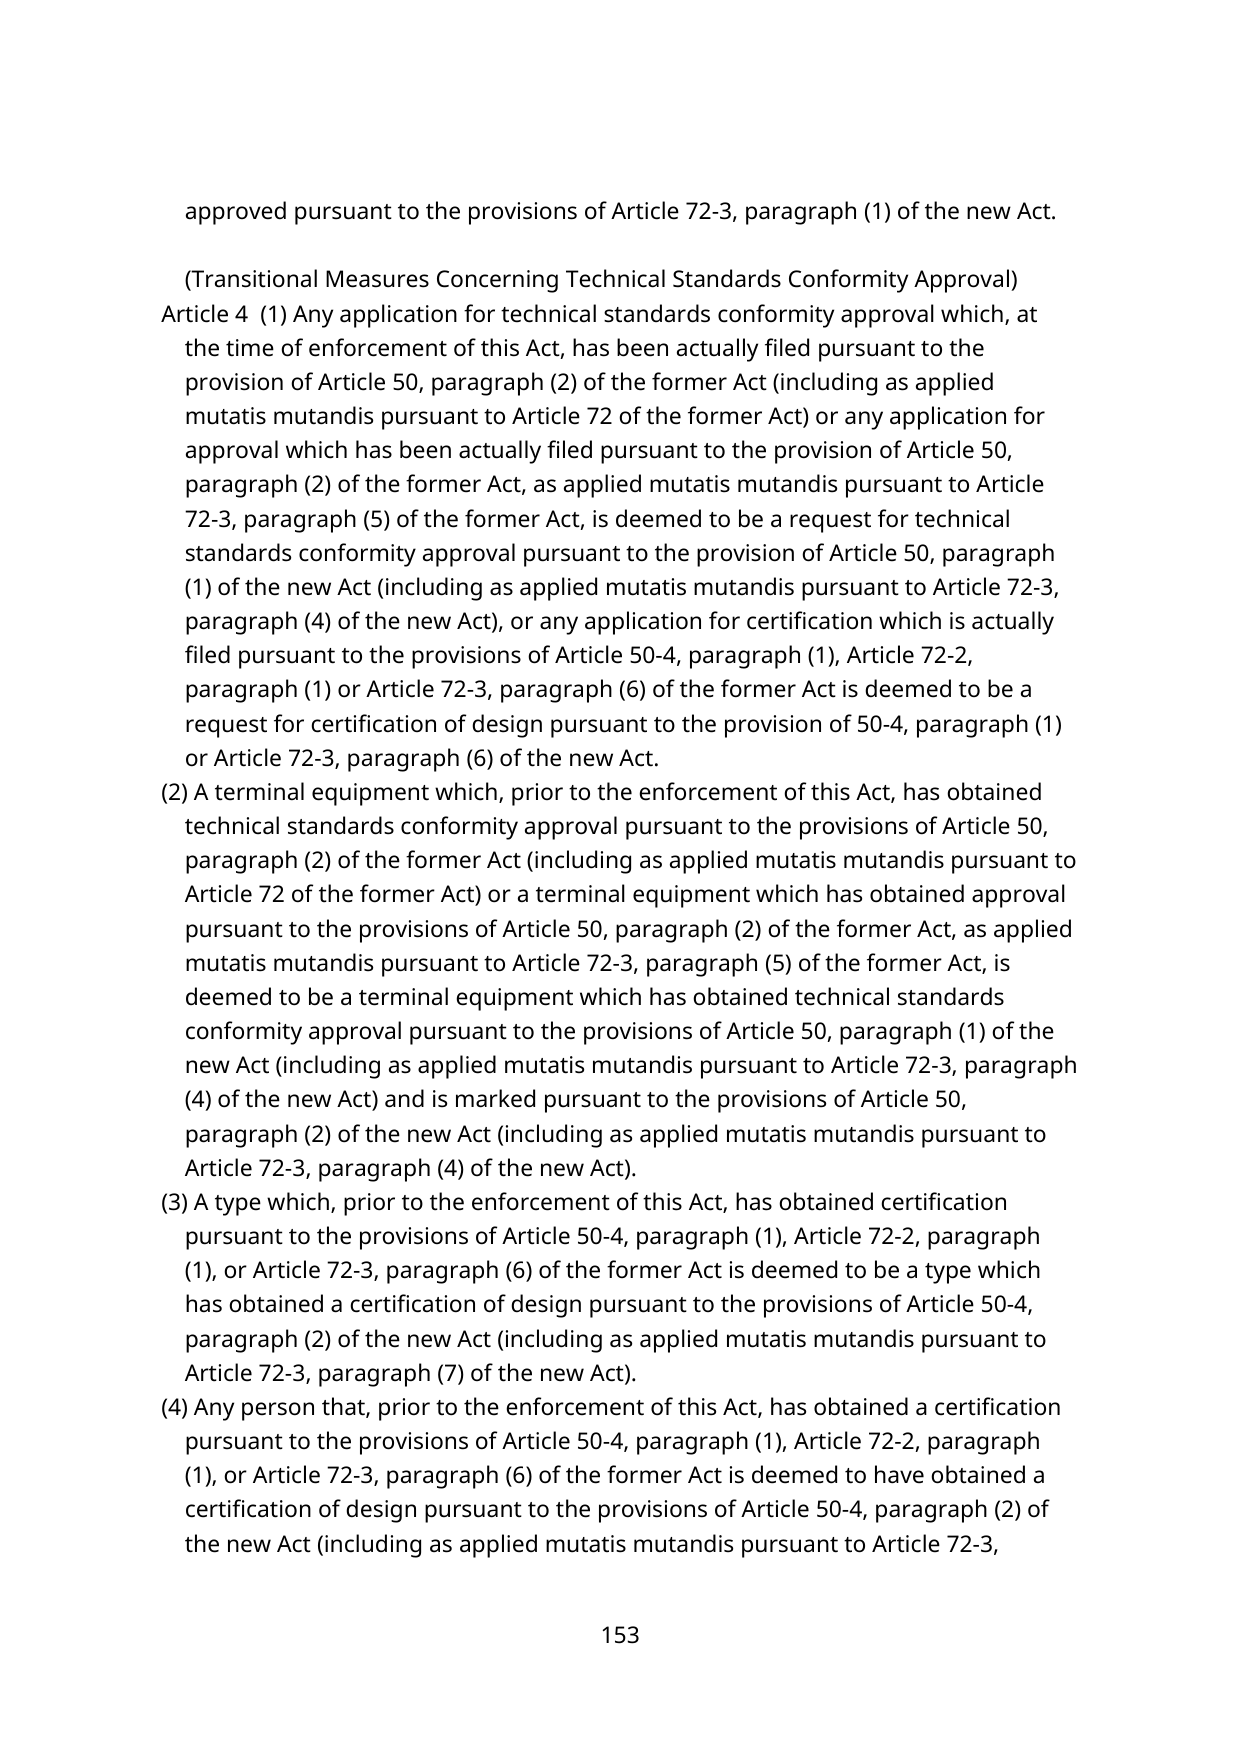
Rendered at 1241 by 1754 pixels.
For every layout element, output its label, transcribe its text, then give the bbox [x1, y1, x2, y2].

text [161, 194, 1079, 228]
text Article 4 (1) Any application for technical standards conformity approval which, at the time of enforcement of this Act, has been actually filed pursuant to the provision of Article 50, paragraph (2) of the former Act (including as applied mutatis mutandis pursuant to Article 72 of the former Act) or any application for approval which has been actually filed pursuant to the provision of Article 50, paragraph (2) of the former Act, as applied mutatis mutandis pursuant to Article 72-3, paragraph (5) of the former Act, is deemed to be a request for technical standards conformity approval pursuant to the provision of Article 50, paragraph (1) of the new Act (including as applied mutatis mutandis pursuant to Article 72-3, paragraph (4) of the new Act), or any application for certification which is actually filed pursuant to the provisions of Article 50-4, paragraph (1), Article 72-2, paragraph (1) or Article 72-3, paragraph (6) of the former Act is deemed to be a request for certification of design pursuant to the provision of 50-4, paragraph (1) or Article 72-3, paragraph (6) of the new Act. [161, 296, 1079, 774]
text (Transitional Measures Concerning Technical Standards Conformity Approval) [184, 262, 1079, 296]
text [161, 1389, 1079, 1560]
text (3) A type which, prior to the enforcement of this Act, has obtained certification pursuant to the provisions of Article 50-4, paragraph (1), Article 72-2, paragraph (1), or Article 72-3, paragraph (6) of the former Act is deemed to be a type which has obtained a certification of design pursuant to the provisions of Article 50-4, paragraph (2) of the new Act (including as applied mutatis mutandis pursuant to Article 72-3, paragraph (7) of the new Act). [161, 1184, 1079, 1389]
text (2) A terminal equipment which, prior to the enforcement of this Act, has obtained technical standards conformity approval pursuant to the provisions of Article 50, paragraph (2) of the former Act (including as applied mutatis mutandis pursuant to Article 72 of the former Act) or a terminal equipment which has obtained approval pursuant to the provisions of Article 50, paragraph (2) of the former Act, as applied mutatis mutandis pursuant to Article 72-3, paragraph (5) of the former Act, is deemed to be a terminal equipment which has obtained technical standards conformity approval pursuant to the provisions of Article 50, paragraph (1) of the new Act (including as applied mutatis mutandis pursuant to Article 72-3, paragraph (4) of the new Act) and is marked pursuant to the provisions of Article 50, paragraph (2) of the new Act (including as applied mutatis mutandis pursuant to Article 72-3, paragraph (4) of the new Act). [161, 774, 1079, 1184]
